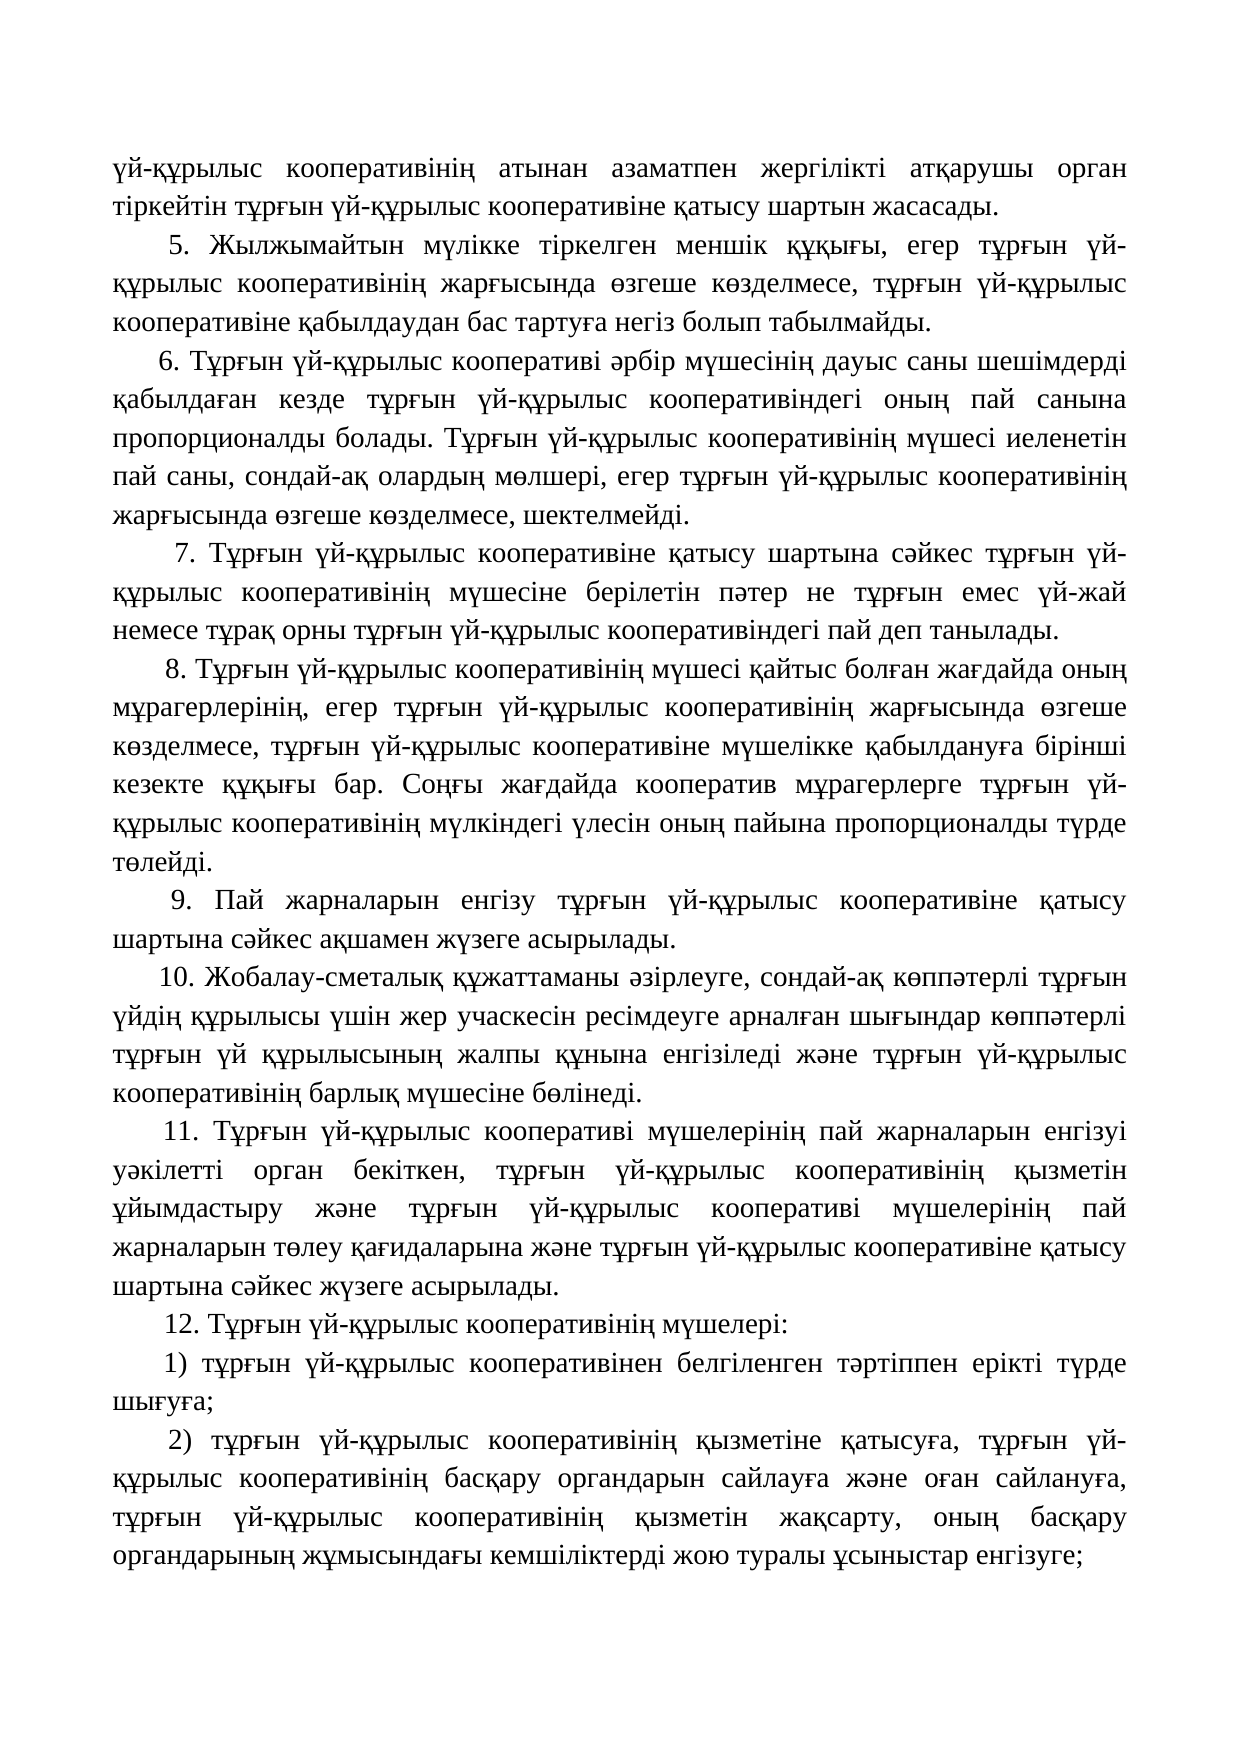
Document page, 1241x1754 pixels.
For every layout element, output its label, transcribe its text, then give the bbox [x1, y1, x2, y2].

text 9. Пай жарналарын енгізу тұрғын үй-құрылыс кооперативіне қатысу шартына сәйкес ақшамен жүзеге асырылады. [112, 882, 1128, 954]
text 1) тұрғын үй-құрылыс кооперативінен белгіленген тәртіппен ерікті түрде шығуға; [112, 1345, 1128, 1417]
text 6. Тұрғын үй-құрылыс кооперативі әрбір мүшесінің дауыс саны шешімдерді қабылдаған кезде тұрғын үй-құрылыс кооперативіндегі оның пай санына пропорционалды болады. Тұрғын үй-құрылыс кооперативінің мүшесі иеленетін пай саны, сондай-ақ олардың мөлшері, егер тұрғын үй-құрылыс кооперативінің жарғысында өзгеше көзделмесе, шектелмейді. [112, 343, 1128, 530]
text 8. Тұрғын үй-құрылыс кооперативінің мүшесі қайтыс болған жағдайда оның мұрагерлерінің, егер тұрғын үй-құрылыс кооперативінің жарғысында өзгеше көзделмесе, тұрғын үй-құрылыс кооперативіне мүшелікке қабылдануға бірінші кезекте құқығы бар. Соңғы жағдайда кооператив мұрагерлерге тұрғын үй-құрылыс кооперативінің мүлкіндегі үлесін оның пайына пропорционалды түрде төлейді. [112, 651, 1128, 877]
text 2) тұрғын үй-құрылыс кооперативінің қызметіне қатысуға, тұрғын үй-құрылыс кооперативінің басқару органдарын сайлауға және оған сайлануға, тұрғын үй-құрылыс кооперативінің қызметін жақсарту, оның басқару органдарының жұмысындағы кемшіліктерді жою туралы ұсыныстар енгізуге; [112, 1422, 1128, 1571]
text 7. Тұрғын үй-құрылыс кооперативіне қатысу шартына сәйкес тұрғын үй-құрылыс кооперативінің мүшесіне берілетін пәтер не тұрғын емес үй-жай немесе тұрақ орны тұрғын үй-құрылыс кооперативіндегі пай деп танылады. [112, 535, 1128, 646]
text 5. Жылжымайтын мүлікке тіркелген меншік құқығы, егер тұрғын үй-құрылыс кооперативінің жарғысында өзгеше көзделмесе, тұрғын үй-құрылыс кооперативіне қабылдаудан бас тартуға негіз болып табылмайды. [112, 227, 1128, 338]
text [112, 150, 1128, 222]
text 10. Жобалау-сметалық құжаттаманы әзірлеуге, сондай-ақ көппәтерлі тұрғын үйдің құрылысы үшін жер учаскесін ресімдеуге арналған шығындар көппәтерлі тұрғын үй құрылысының жалпы құнына енгізіледі және тұрғын үй-құрылыс кооперативінің барлық мүшесіне бөлінеді. [112, 959, 1128, 1108]
text 11. Тұрғын үй-құрылыс кооперативі мүшелерінің пай жарналарын енгізуі уәкілетті орган бекіткен, тұрғын үй-құрылыс кооперативінің қызметін ұйымдастыру және тұрғын үй-құрылыс кооперативі мүшелерінің пай жарналарын төлеу қағидаларына және тұрғын үй-құрылыс кооперативіне қатысу шартына сәйкес жүзеге асырылады. [112, 1113, 1128, 1301]
text 12. Тұрғын үй-құрылыс кооперативінің мүшелері: [112, 1306, 1128, 1340]
